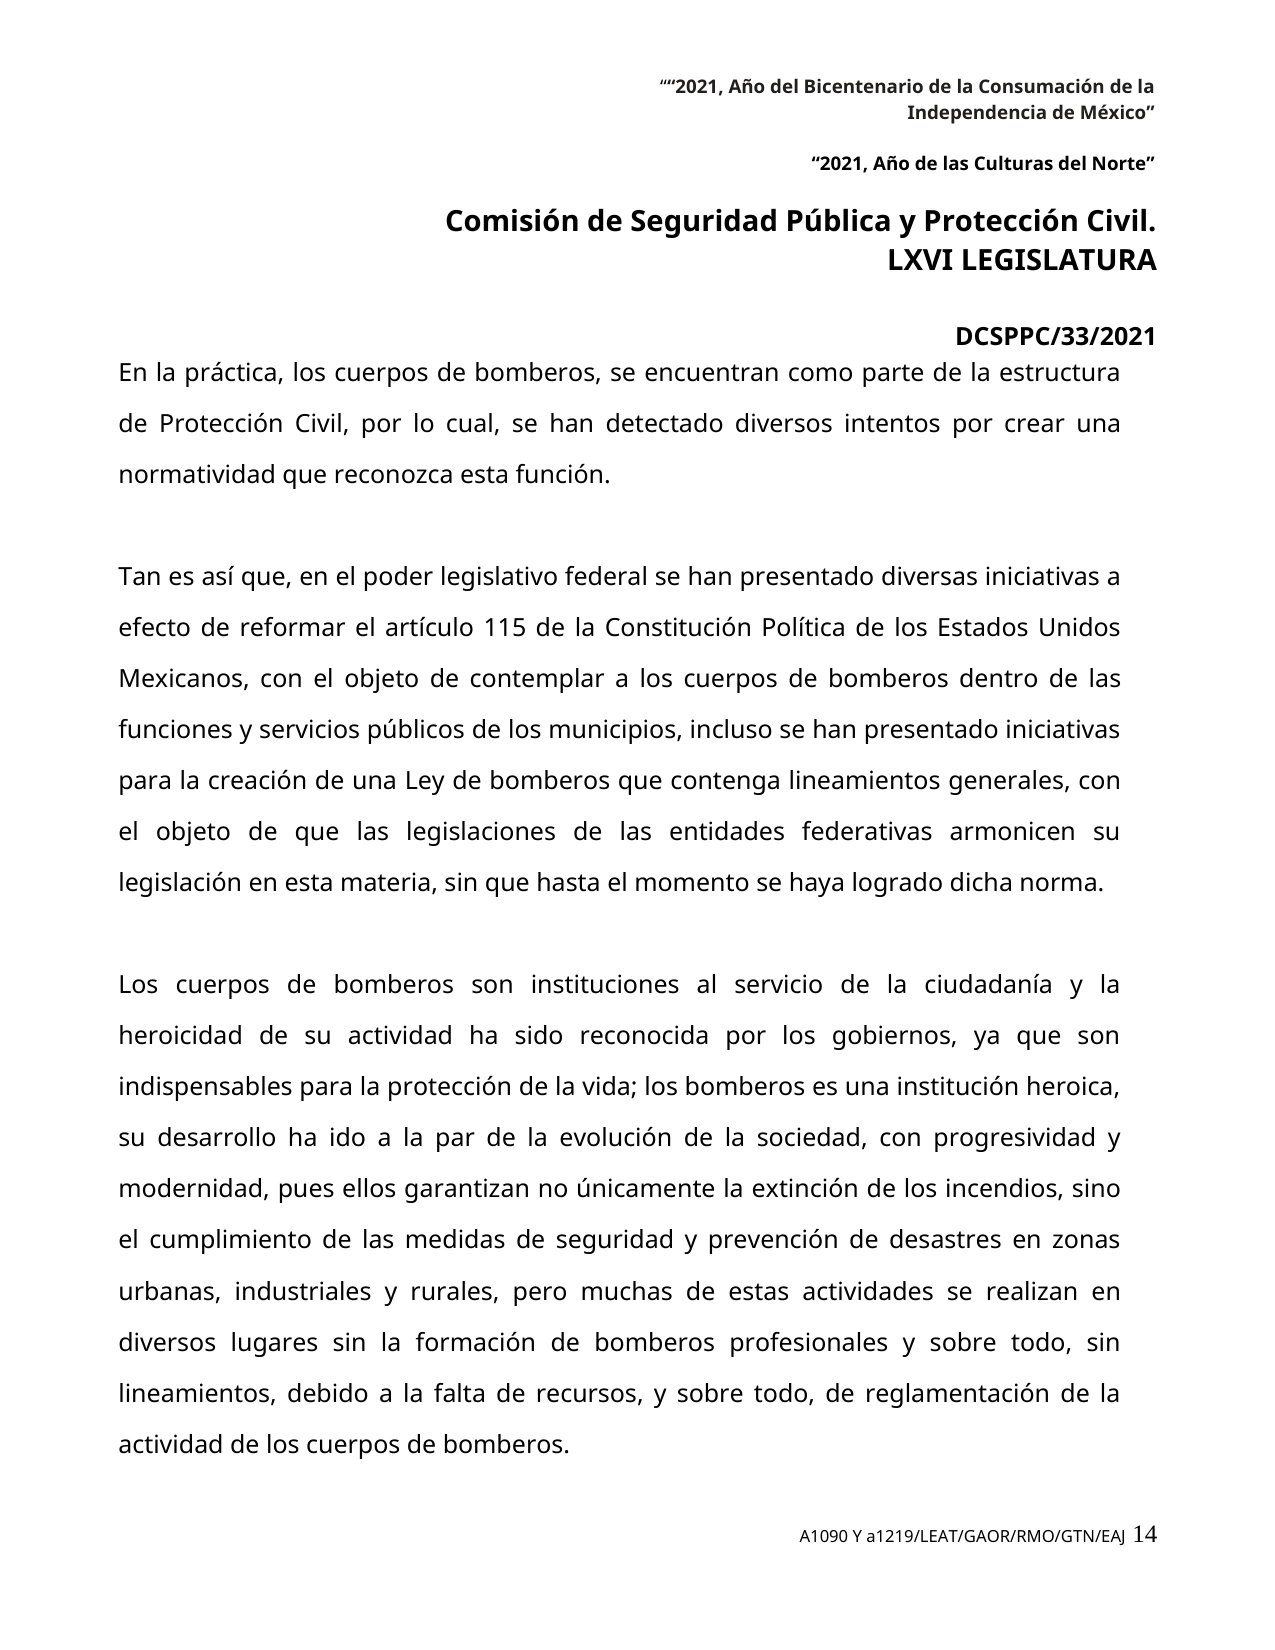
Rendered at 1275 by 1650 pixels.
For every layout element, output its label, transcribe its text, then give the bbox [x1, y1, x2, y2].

text En la práctica, los cuerpos de bomberos, se encuentran como parte de la estructura de Protección Civil, por lo cual, se han detectado diversos intentos por crear una normatividad que reconozca esta función. [118, 354, 1122, 491]
text Los cuerpos de bomberos son instituciones al servicio de la ciudadanía y la heroicidad de su actividad ha sido reconocida por los gobiernos, ya que son indispensables para la protección de la vida; los bomberos es una institución heroica, su desarrollo ha ido a la par de la evolución de la sociedad, con progresividad y modernidad, pues ellos garantizan no únicamente la extinción de los incendios, sino el cumplimiento de las medidas de seguridad y prevención de desastres en zonas urbanas, industriales y rurales, pero muchas de estas actividades se realizan en diversos lugares sin la formación de bomberos profesionales y sobre todo, sin lineamientos, debido a la falta de recursos, y sobre todo, de reglamentación de la actividad de los cuerpos de bomberos. [118, 967, 1122, 1460]
text Tan es así que, en el poder legislativo federal se han presentado diversas iniciativas a efecto de reformar el artículo 115 de la Constitución Política de los Estados Unidos Mexicanos, con el objeto de contemplar a los cuerpos de bomberos dentro de las funciones y servicios públicos de los municipios, incluso se han presentado iniciativas para la creación de una Ley de bomberos que contenga lineamientos generales, con el objeto de que las legislaciones de las entidades federativas armonicen su legislación en esta materia, sin que hasta el momento se haya logrado dicha norma. [118, 558, 1122, 899]
